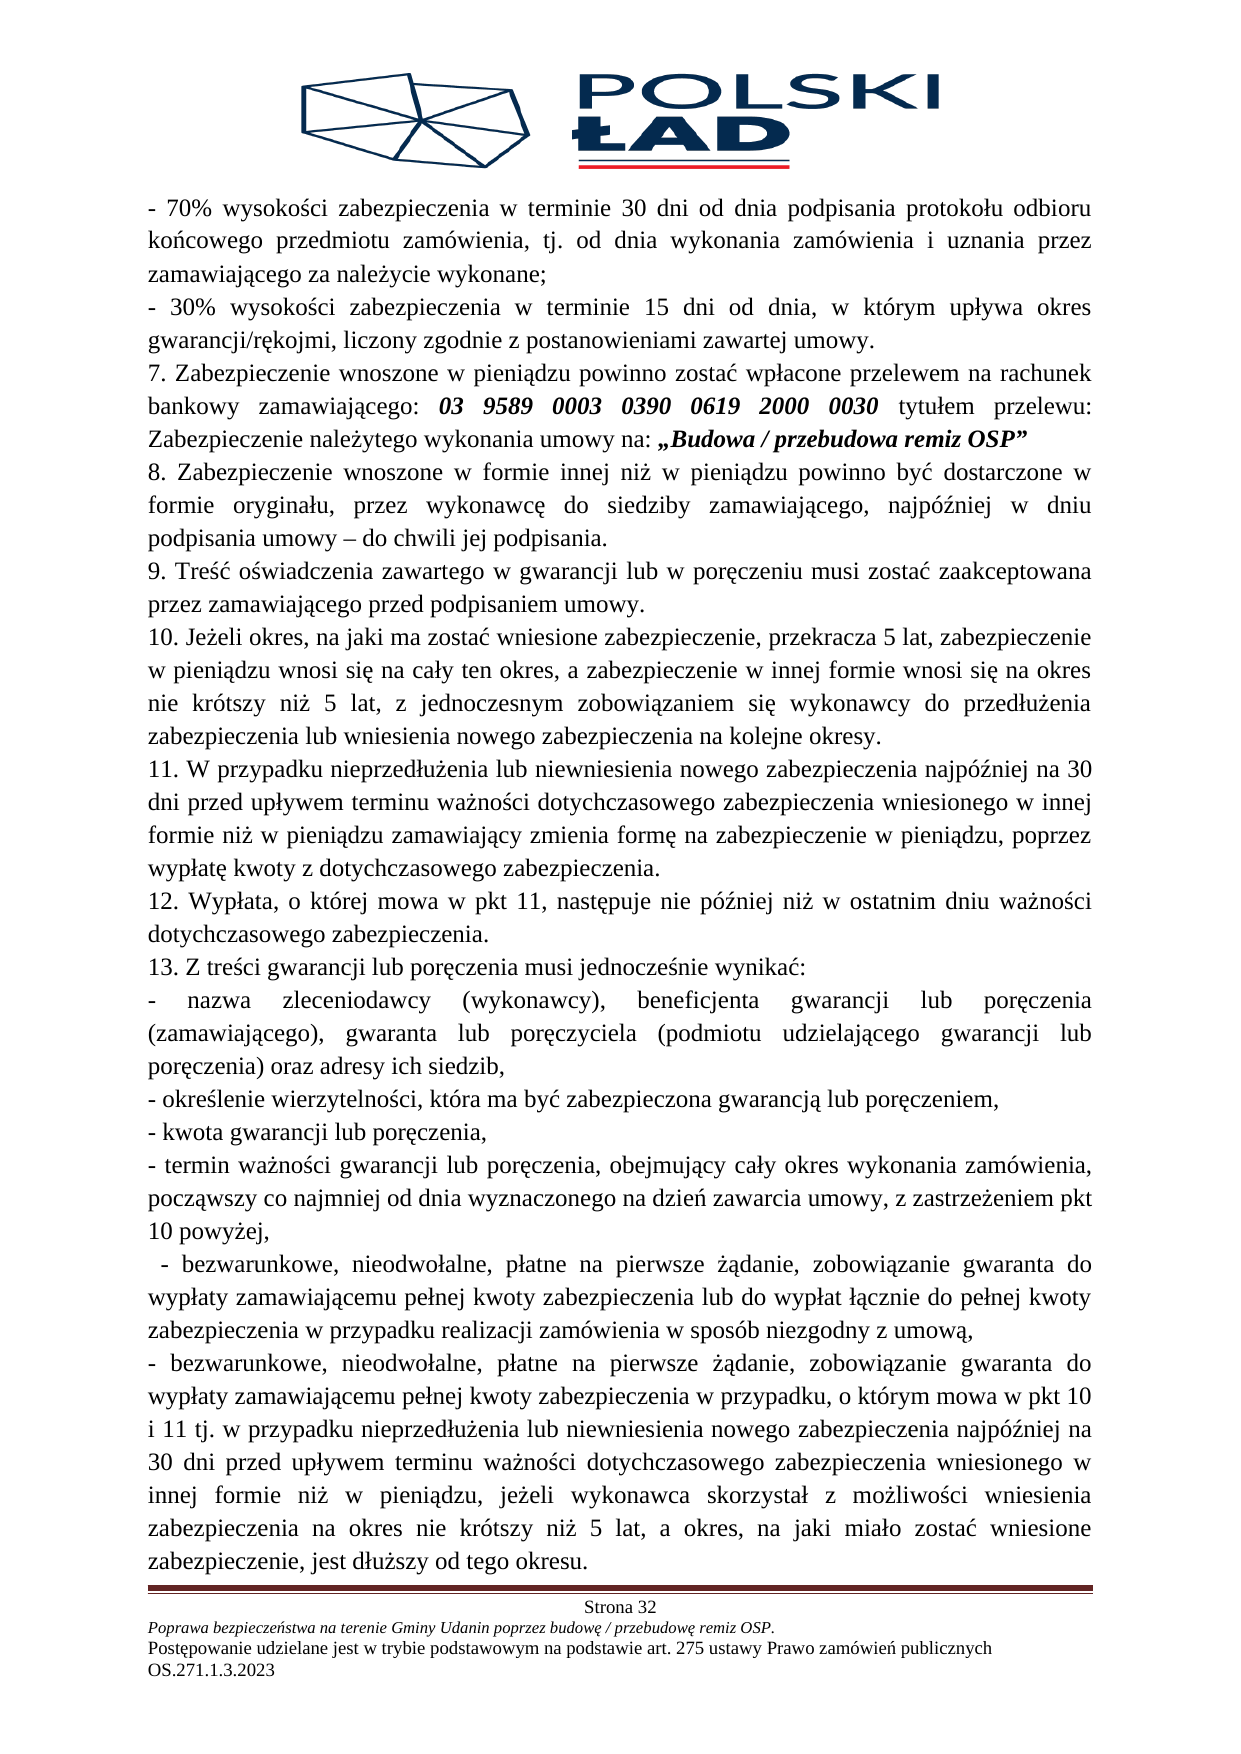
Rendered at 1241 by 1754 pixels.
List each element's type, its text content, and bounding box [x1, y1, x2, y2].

text - kwota gwarancji lub poręczenia, [148, 1117, 1093, 1146]
text - bezwarunkowe, nieodwołalne, płatne na pierwsze żądanie, zobowiązanie gwaranta do wypłaty zamawiającemu pełnej kwoty zabezpieczenia lub do wypłat łącznie do pełnej kwoty zabezpieczenia w przypadku realizacji zamówienia w sposób niezgodny z umową, [148, 1249, 1093, 1344]
text 13. Z treści gwarancji lub poręczenia musi jednocześnie wynikać: [148, 952, 1093, 981]
text - 70% wysokości zabezpieczenia w terminie 30 dni od dnia podpisania protokołu odbioru końcowego przedmiotu zamówienia, tj. od dnia wykonania zamówienia i uznania przez zamawiającego za należycie wykonane; [148, 193, 1093, 287]
text 7. Zabezpieczenie wnoszone w pieniądzu powinno zostać wpłacone przelewem na rachunek bankowy zamawiającego: 03 9589 0003 0390 0619 2000 0030 tytułem przelewu: Zabezpieczenie należytego wykonania umowy na: „Budowa / przebudowa remiz OSP” [148, 358, 1093, 452]
text - termin ważności gwarancji lub poręczenia, obejmujący cały okres wykonania zamówienia, począwszy co najmniej od dnia wyznaczonego na dzień zawarcia umowy, z zastrzeżeniem pkt 10 powyżej, [148, 1150, 1093, 1245]
text 11. W przypadku nieprzedłużenia lub niewniesienia nowego zabezpieczenia najpóźniej na 30 dni przed upływem terminu ważności dotychczasowego zabezpieczenia wniesionego w innej formie niż w pieniądzu zamawiający zmienia formę na zabezpieczenie w pieniądzu, poprzez wypłatę kwoty z dotychczasowego zabezpieczenia. [148, 754, 1093, 882]
text - określenie wierzytelności, która ma być zabezpieczona gwarancją lub poręczeniem, [148, 1084, 1093, 1113]
text 12. Wypłata, o której mowa w pkt 11, następuje nie później niż w ostatnim dniu ważności dotychczasowego zabezpieczenia. [148, 886, 1093, 948]
text - bezwarunkowe, nieodwołalne, płatne na pierwsze żądanie, zobowiązanie gwaranta do wypłaty zamawiającemu pełnej kwoty zabezpieczenia w przypadku, o którym mowa w pkt 10 i 11 tj. w przypadku nieprzedłużenia lub niewniesienia nowego zabezpieczenia najpóźniej na 30 dni przed upływem terminu ważności dotychczasowego zabezpieczenia wniesionego w innej formie niż w pieniądzu, jeżeli wykonawca skorzystał z możliwości wniesienia zabezpieczenia na okres nie krótszy niż 5 lat, a okres, na jaki miało zostać wniesione zabezpieczenie, jest dłuższy od tego okresu. [148, 1348, 1093, 1575]
text 10. Jeżeli okres, na jaki ma zostać wniesione zabezpieczenie, przekracza 5 lat, zabezpieczenie w pieniądzu wnosi się na cały ten okres, a zabezpieczenie w innej formie wnosi się na okres nie krótszy niż 5 lat, z jednoczesnym zobowiązaniem się wykonawcy do przedłużenia zabezpieczenia lub wniesienia nowego zabezpieczenia na kolejne okresy. [148, 622, 1093, 750]
text 8. Zabezpieczenie wnoszone w formie innej niż w pieniądzu powinno być dostarczone w formie oryginału, przez wykonawcę do siedziby zamawiającego, najpóźniej w dniu podpisania umowy – do chwili jej podpisania. [148, 457, 1093, 552]
text - nazwa zleceniodawcy (wykonawcy), beneficjenta gwarancji lub poręczenia (zamawiającego), gwaranta lub poręczyciela (podmiotu udzielającego gwarancji lub poręczenia) oraz adresy ich siedzib, [148, 985, 1093, 1080]
picture [301, 73, 939, 169]
text 9. Treść oświadczenia zawartego w gwarancji lub w poręczeniu musi zostać zaakceptowana przez zamawiającego przed podpisaniem umowy. [148, 556, 1093, 618]
text - 30% wysokości zabezpieczenia w terminie 15 dni od dnia, w którym upływa okres gwarancji/rękojmi, liczony zgodnie z postanowieniami zawartej umowy. [148, 292, 1093, 353]
